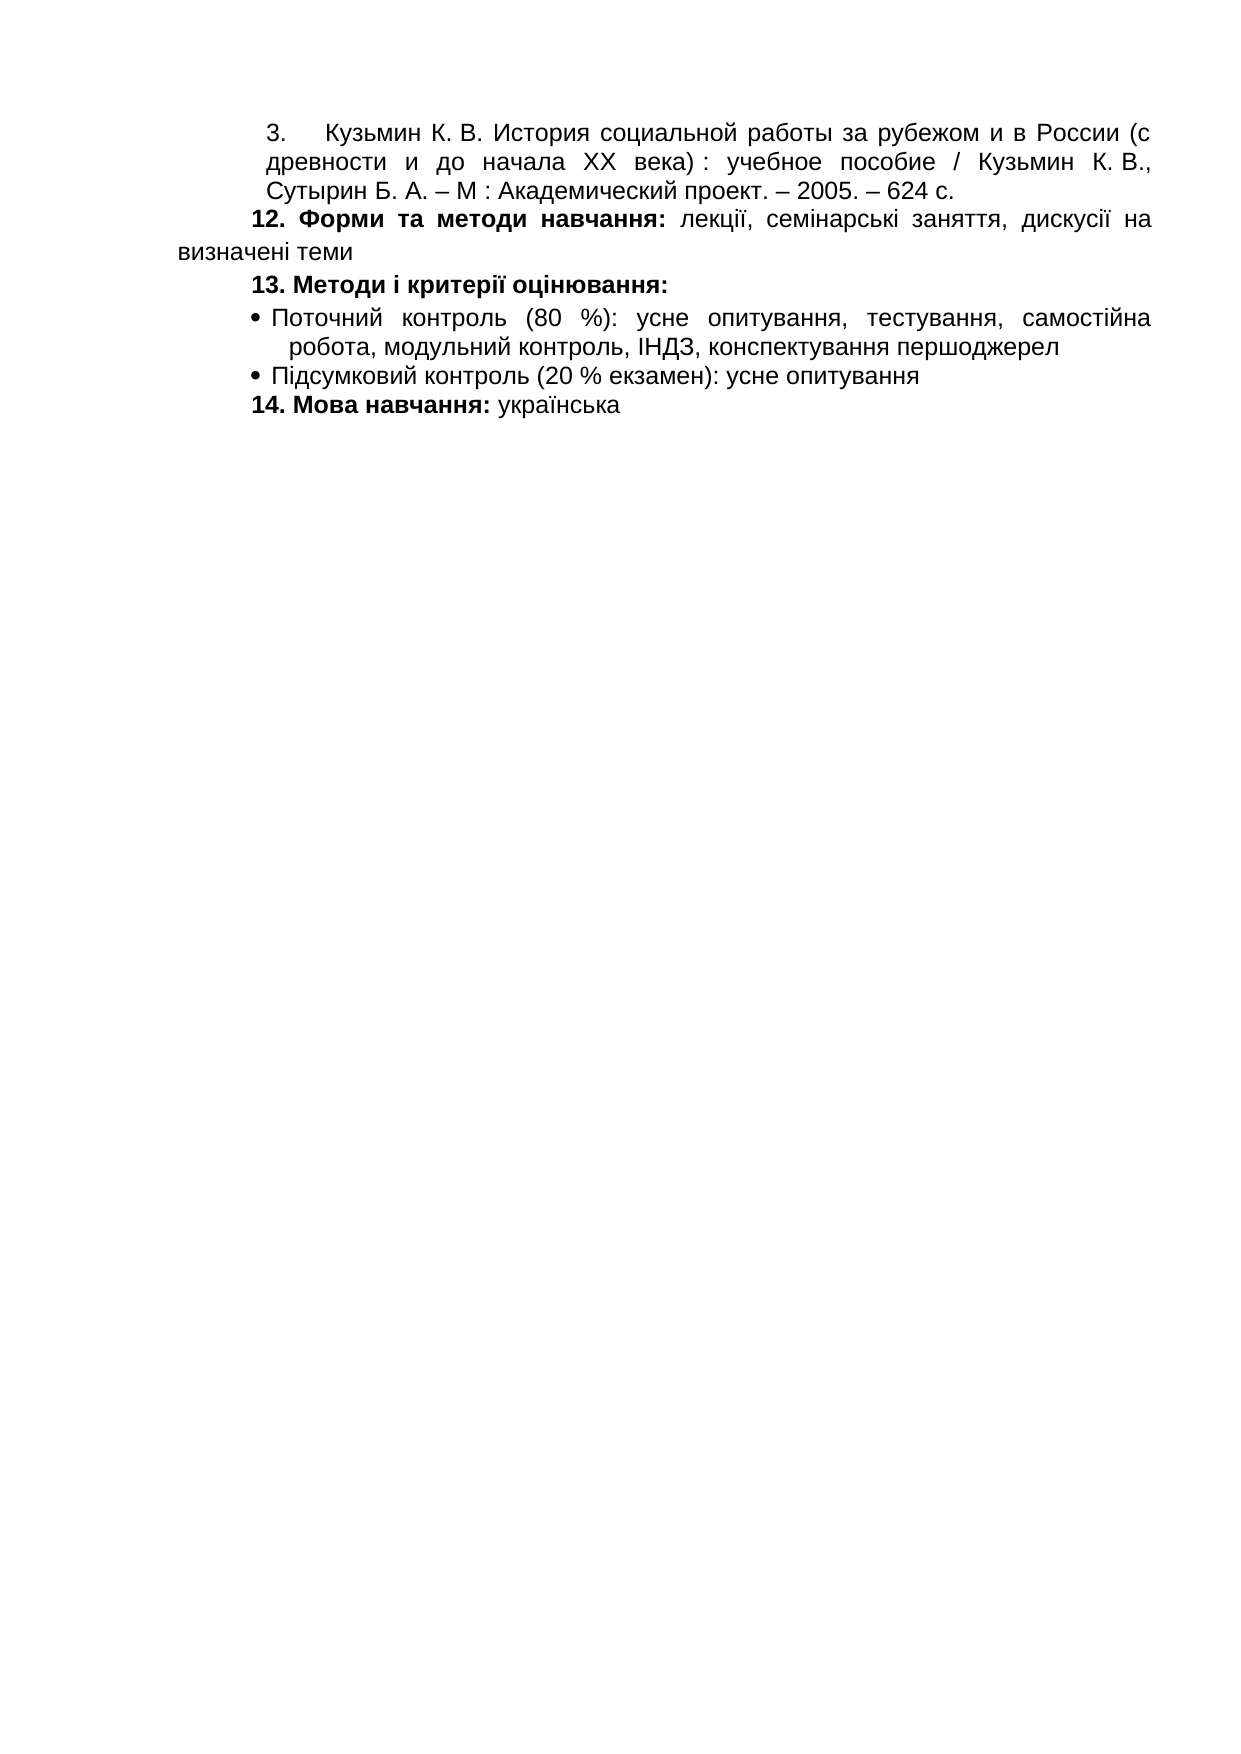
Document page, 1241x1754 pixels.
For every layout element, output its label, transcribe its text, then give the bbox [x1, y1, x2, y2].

text 12. Форми та методи навчання: лекції, семінарські заняття, дискусії на визначені теми [177, 204, 1152, 266]
text 13. Методи і критерії оцінювання: [177, 270, 1152, 299]
list Кузьмин К. В. История социальной работы за рубежом и в России (с древности и до начала ХХ века) : учебное пособие / Кузьмин К. В., Сутырин Б. А. – М : Академический проект. – 2005. – 624 с. [266, 118, 1152, 204]
text 14. Мова навчання: українська [177, 390, 1152, 419]
list Підсумковий контроль (20 % екзамен): усне опитування [251, 361, 1152, 390]
list Поточний контроль (80 %): усне опитування, тестування, самостійна робота, модульний контроль, ІНДЗ, конспектування першоджерел [251, 303, 1152, 361]
